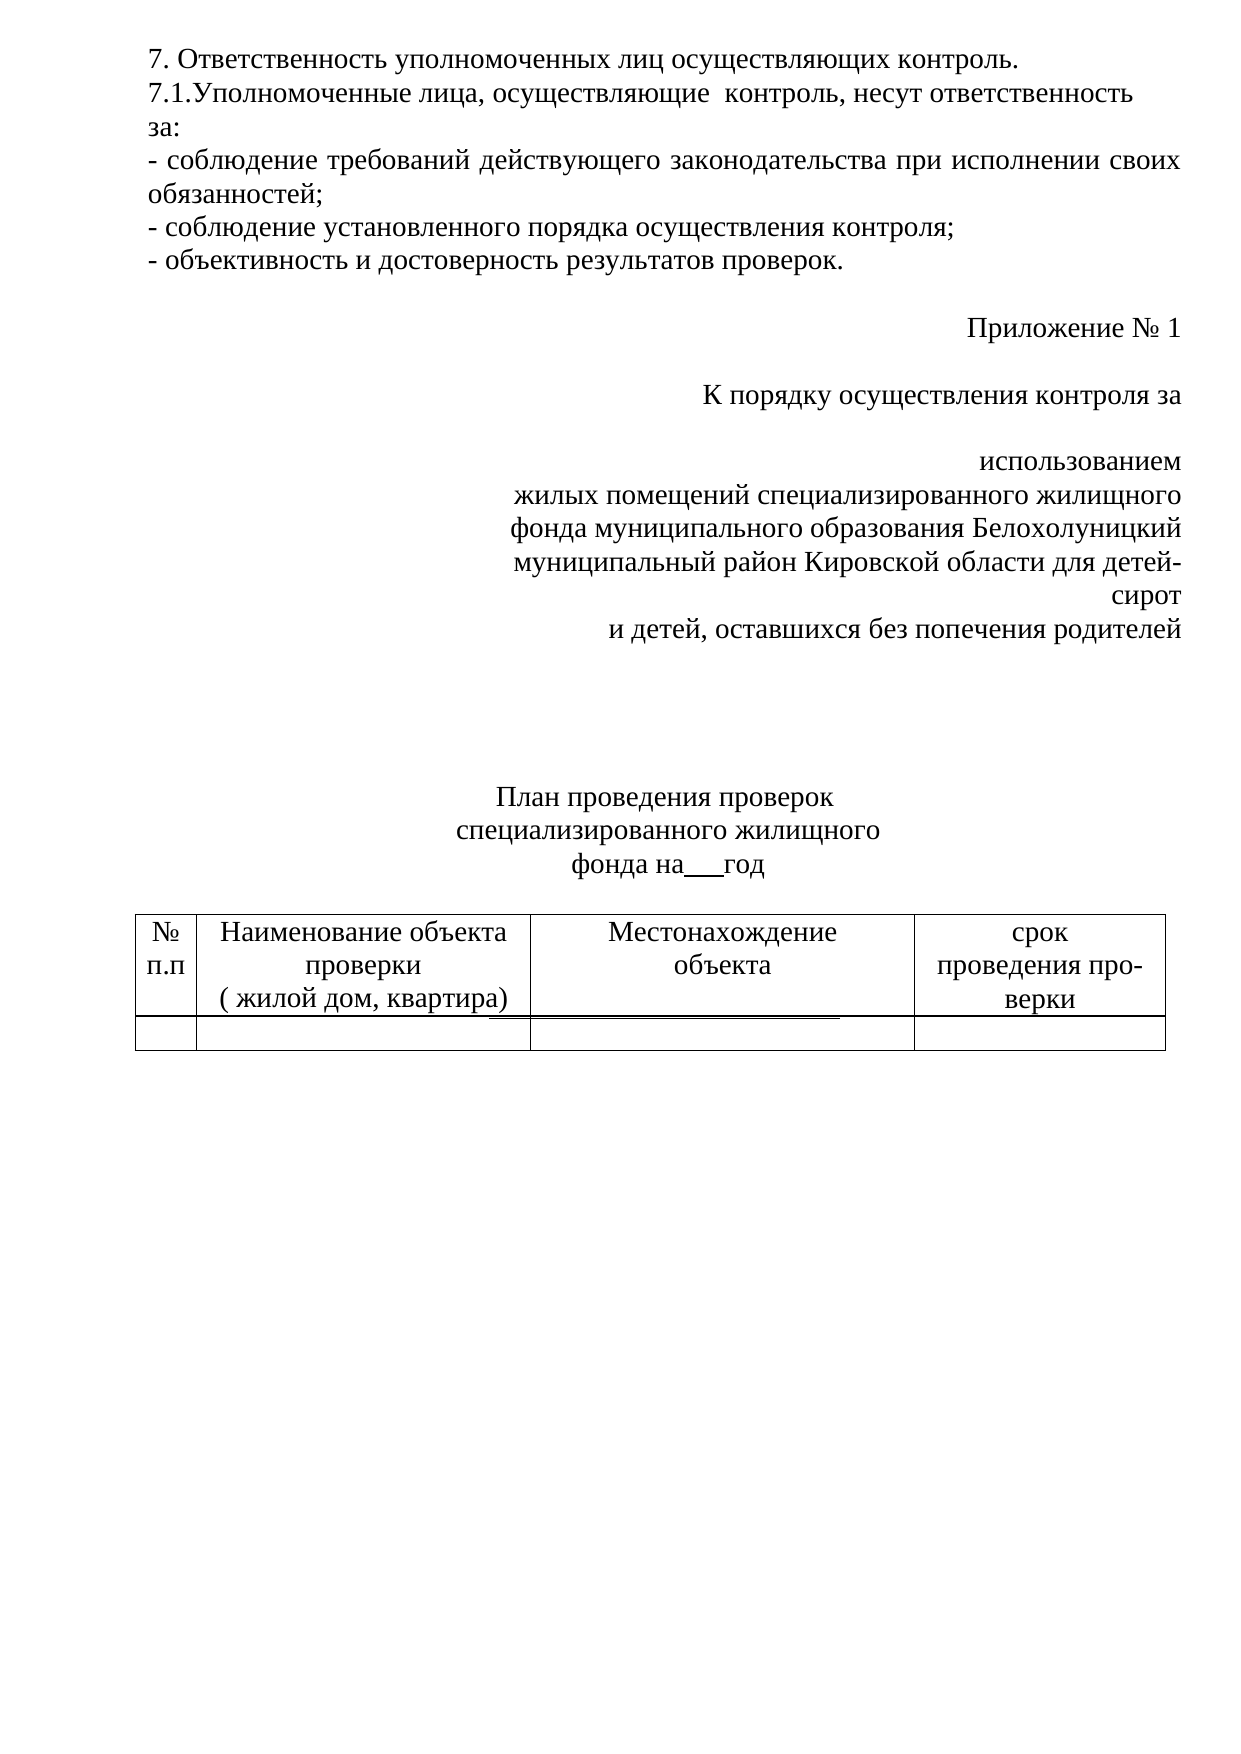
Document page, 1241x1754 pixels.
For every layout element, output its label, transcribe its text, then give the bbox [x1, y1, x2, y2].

text и детей, оставшихся без попечения родителей [125, 612, 1181, 645]
table_cell [197, 1017, 530, 1050]
list соблюдение установленного порядка осуществления контроля; [148, 210, 1192, 243]
text Приложение № 1 К порядку осуществления контроля за использованием [493, 277, 1181, 477]
table_cell [915, 1017, 1165, 1050]
list соблюдение требований действующего законодательства при исполнении своих обязанностей; [148, 143, 1181, 210]
table_header № п.п [136, 915, 196, 1015]
table_cell [136, 1017, 196, 1050]
table_header срок проведения про- верки [915, 915, 1165, 1015]
list Ответственность уполномоченных лиц осуществляющих контроль. 7.1.Уполномоченные лица, осуществляющие контроль, несут ответственность за: [148, 42, 1173, 143]
text жилых помещений специализированного жилищного фонда муниципального образования Белохолуницкий муниципальный район Кировской области для детей-сирот [430, 477, 1181, 612]
text План проведения проверок специализированного жилищного фонда на год [403, 779, 926, 879]
table_header Местонахождение объекта [531, 915, 914, 1015]
table_header Наименование объекта проверки ( жилой дом, квартира) [197, 915, 530, 1015]
table_cell [531, 1017, 914, 1050]
list объективность и достоверность результатов проверок. [148, 243, 1192, 277]
